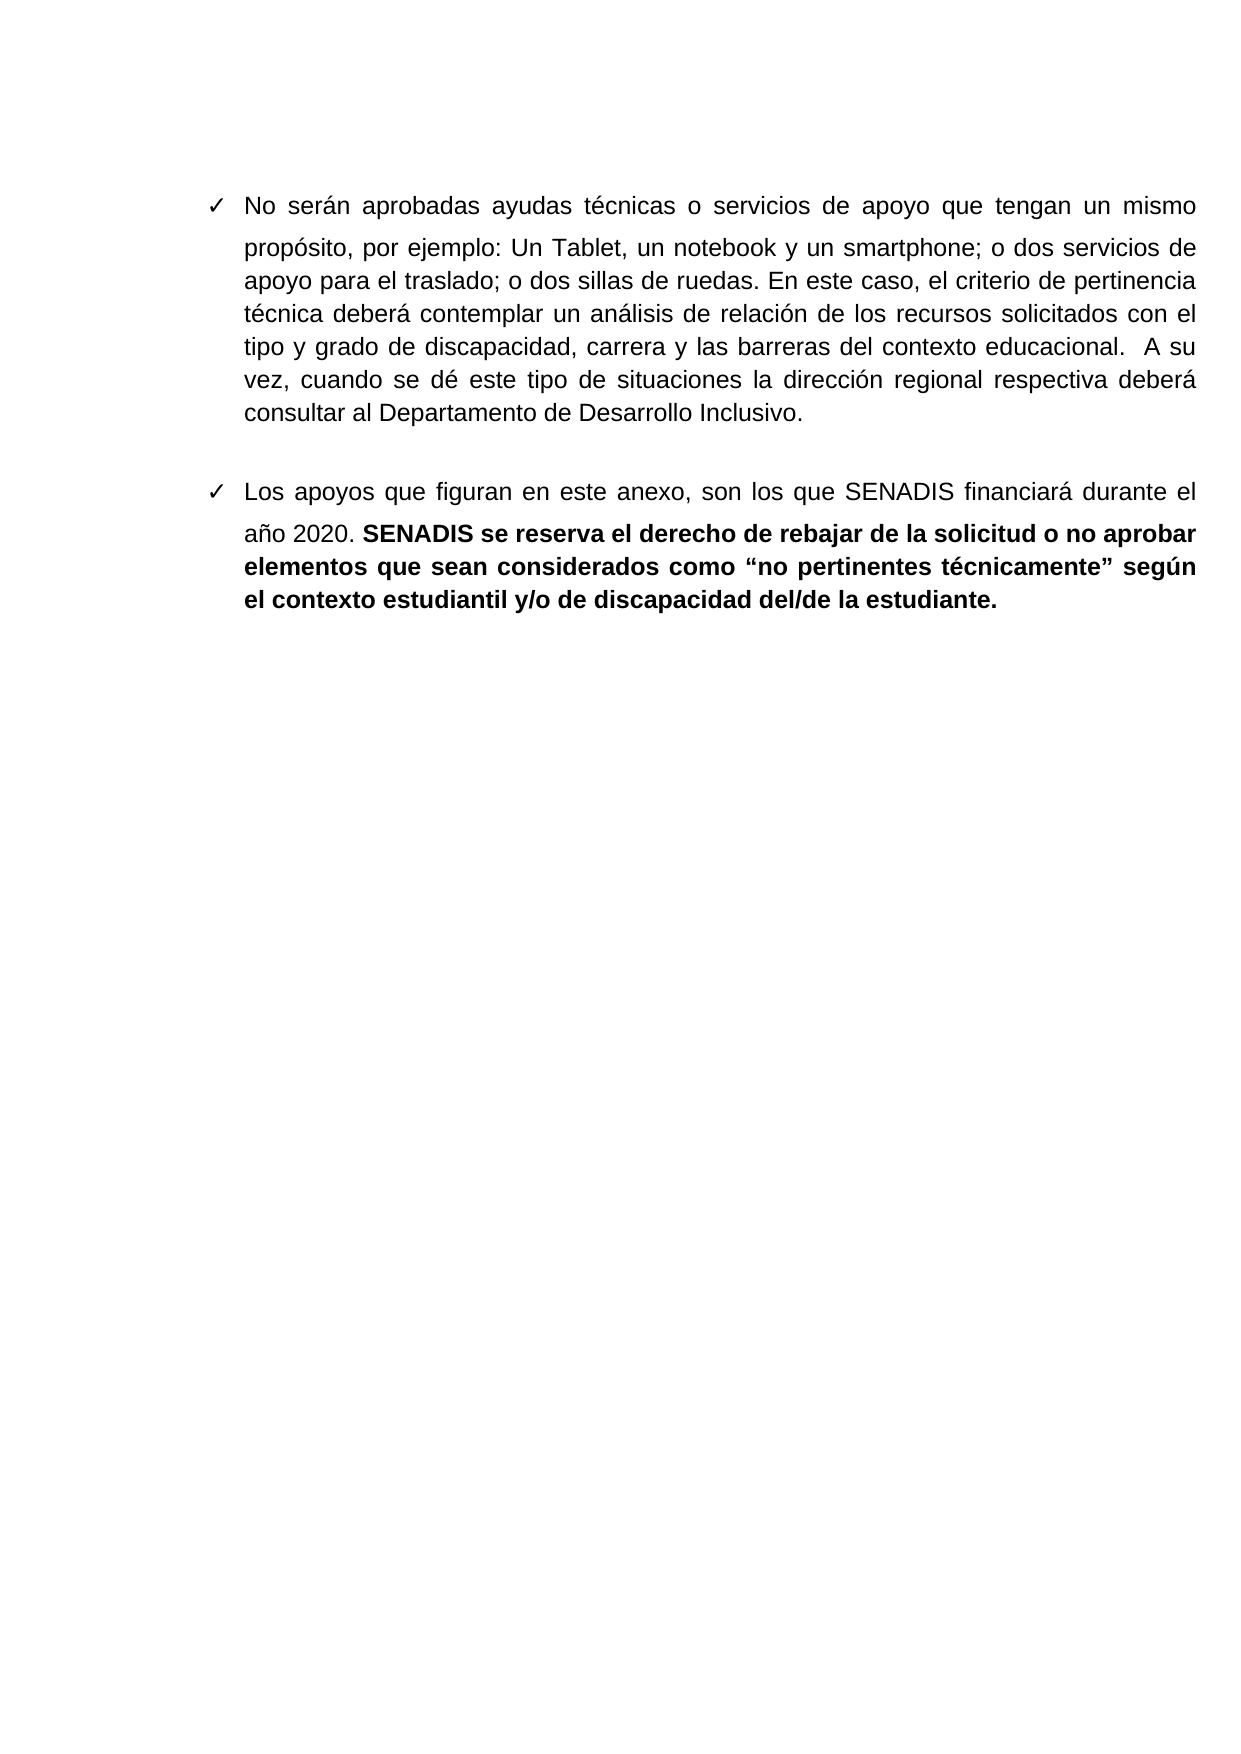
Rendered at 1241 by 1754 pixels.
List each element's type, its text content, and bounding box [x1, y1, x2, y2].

list Los apoyos que figuran en este anexo, son los que SENADIS financiará durante el año 2020. SENADIS se reserva el derecho de rebajar de la solicitud o no aprobar elementos que sean considerados como “no pertinentes técnicamente” según el contexto estudiantil y/o de discapacidad del/de la estudiante. [206, 464, 1198, 614]
list No serán aprobadas ayudas técnicas o servicios de apoyo que tengan un mismo propósito, por ejemplo: Un Tablet, un notebook y un smartphone; o dos servicios de apoyo para el traslado; o dos sillas de ruedas. En este caso, el criterio de pertinencia técnica deberá contemplar un análisis de relación de los recursos solicitados con el tipo y grado de discapacidad, carrera y las barreras del contexto educacional. A su vez, cuando se dé este tipo de situaciones la dirección regional respectiva deberá consultar al Departamento de Desarrollo Inclusivo. [206, 177, 1198, 427]
